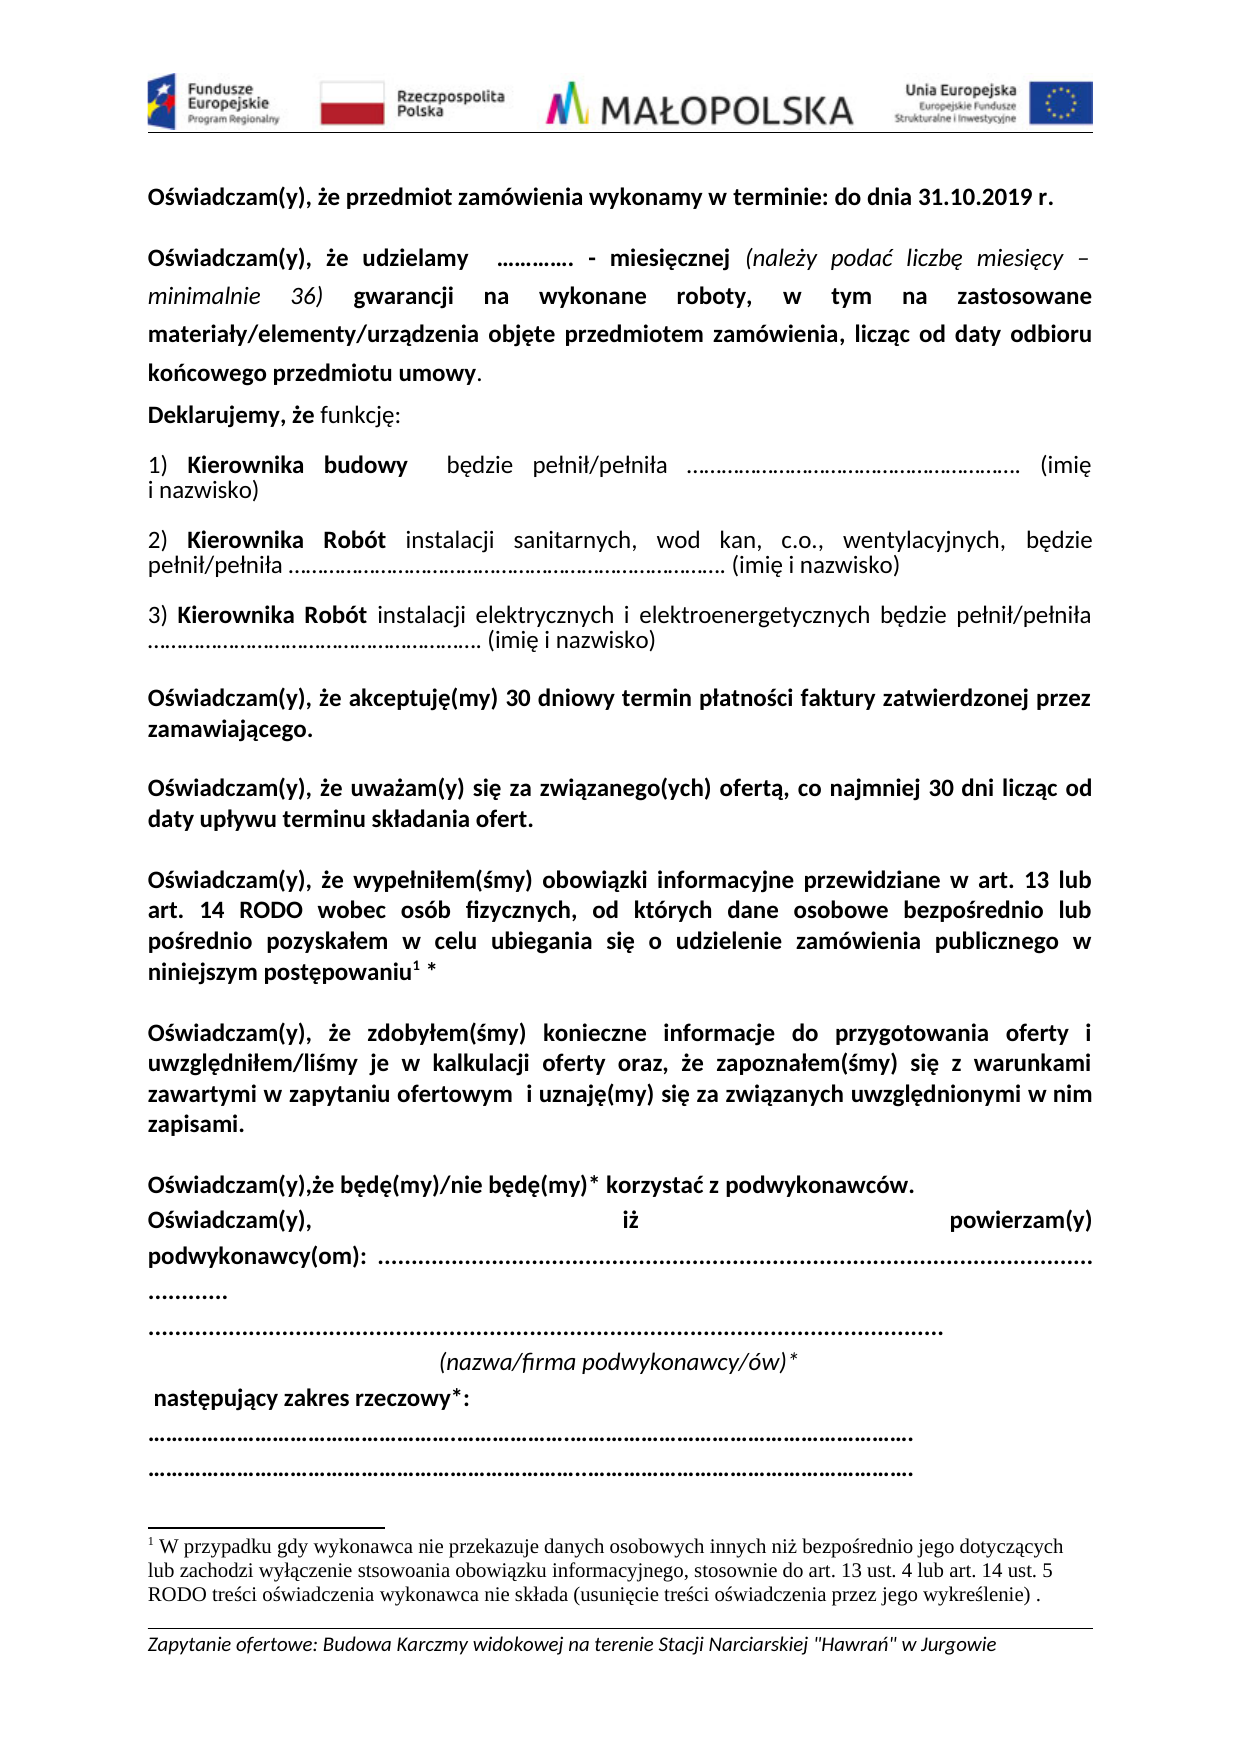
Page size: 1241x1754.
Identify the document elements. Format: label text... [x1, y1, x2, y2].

text 1) Kierownika budowy będzie pełnił/pełniła …………………………………………………. (imię i nazwisko) [148, 453, 1093, 503]
text Deklarujemy, że funkcję: [148, 403, 1093, 428]
text 2) Kierownika Robót instalacji sanitarnych, wod kan, c.o., wentylacyjnych, będzie pełnił/pełniła …………………………………………………………………. (imię i nazwisko) [148, 528, 1093, 578]
picture [147, 73, 1093, 130]
text …………………………………………….……………….…………………………………………………. [148, 1412, 1093, 1448]
text Oświadczam(y),że będę(my)/nie będę(my)* korzystać z podwykonawców. [148, 1169, 1093, 1200]
text następujący zakres rzeczowy*: [148, 1377, 1093, 1412]
text Oświadczam(y), że uważam(y) się za związanego(ych) ofertą, co najmniej 30 dni licząc od daty upływu terminu składania ofert. [148, 772, 1093, 833]
text Oświadczam(y), że przedmiot zamówienia wykonamy w terminie: do dnia 31.10.2019 r. [148, 181, 1093, 212]
text 3) Kierownika Robót instalacji elektrycznych i elektroenergetycznych będzie pełnił/pełniła …………………………………………………. (imię i nazwisko) [148, 603, 1093, 653]
text Oświadczam(y), że udzielamy …………. - miesięcznej (należy podać liczbę miesięcy – minimalnie 36) gwarancji na wykonane roboty, w tym na zastosowane materiały/elementy/urządzenia objęte przedmiotem zamówienia, licząc od daty odbioru końcowego przedmiotu umowy. [148, 242, 1093, 387]
text Oświadczam(y), że zdobyłem(śmy) konieczne informacje do przygotowania oferty i uwzględniłem/liśmy je w kalkulacji oferty oraz, że zapoznałem(śmy) się z warunkami zawartymi w zapytaniu ofertowym i uznaję(my) się za związanych uwzględnionymi w nim zapisami. [148, 1017, 1093, 1139]
text (nazwa/firma podwykonawcy/ów)* [148, 1341, 1093, 1377]
text Oświadczam(y), iż powierzam(y) podwykonawcy(om): ....................................................................................................................... [148, 1200, 1093, 1306]
text ....................................................................................................................... [148, 1306, 1093, 1341]
text Oświadczam(y), że wypełniłem(śmy) obowiązki informacyjne przewidziane w art. 13 lub art. 14 RODO wobec osób fizycznych, od których dane osobowe bezpośrednio lub pośrednio pozyskałem w celu ubiegania się o udzielenie zamówienia publicznego w niniejszym postępowaniu * [148, 864, 1093, 986]
text Oświadczam(y), że akceptuję(my) 30 dniowy termin płatności faktury zatwierdzonej przez zamawiającego. [148, 682, 1093, 743]
text ………………………………………………………………..………………………………………………. [148, 1448, 1093, 1483]
